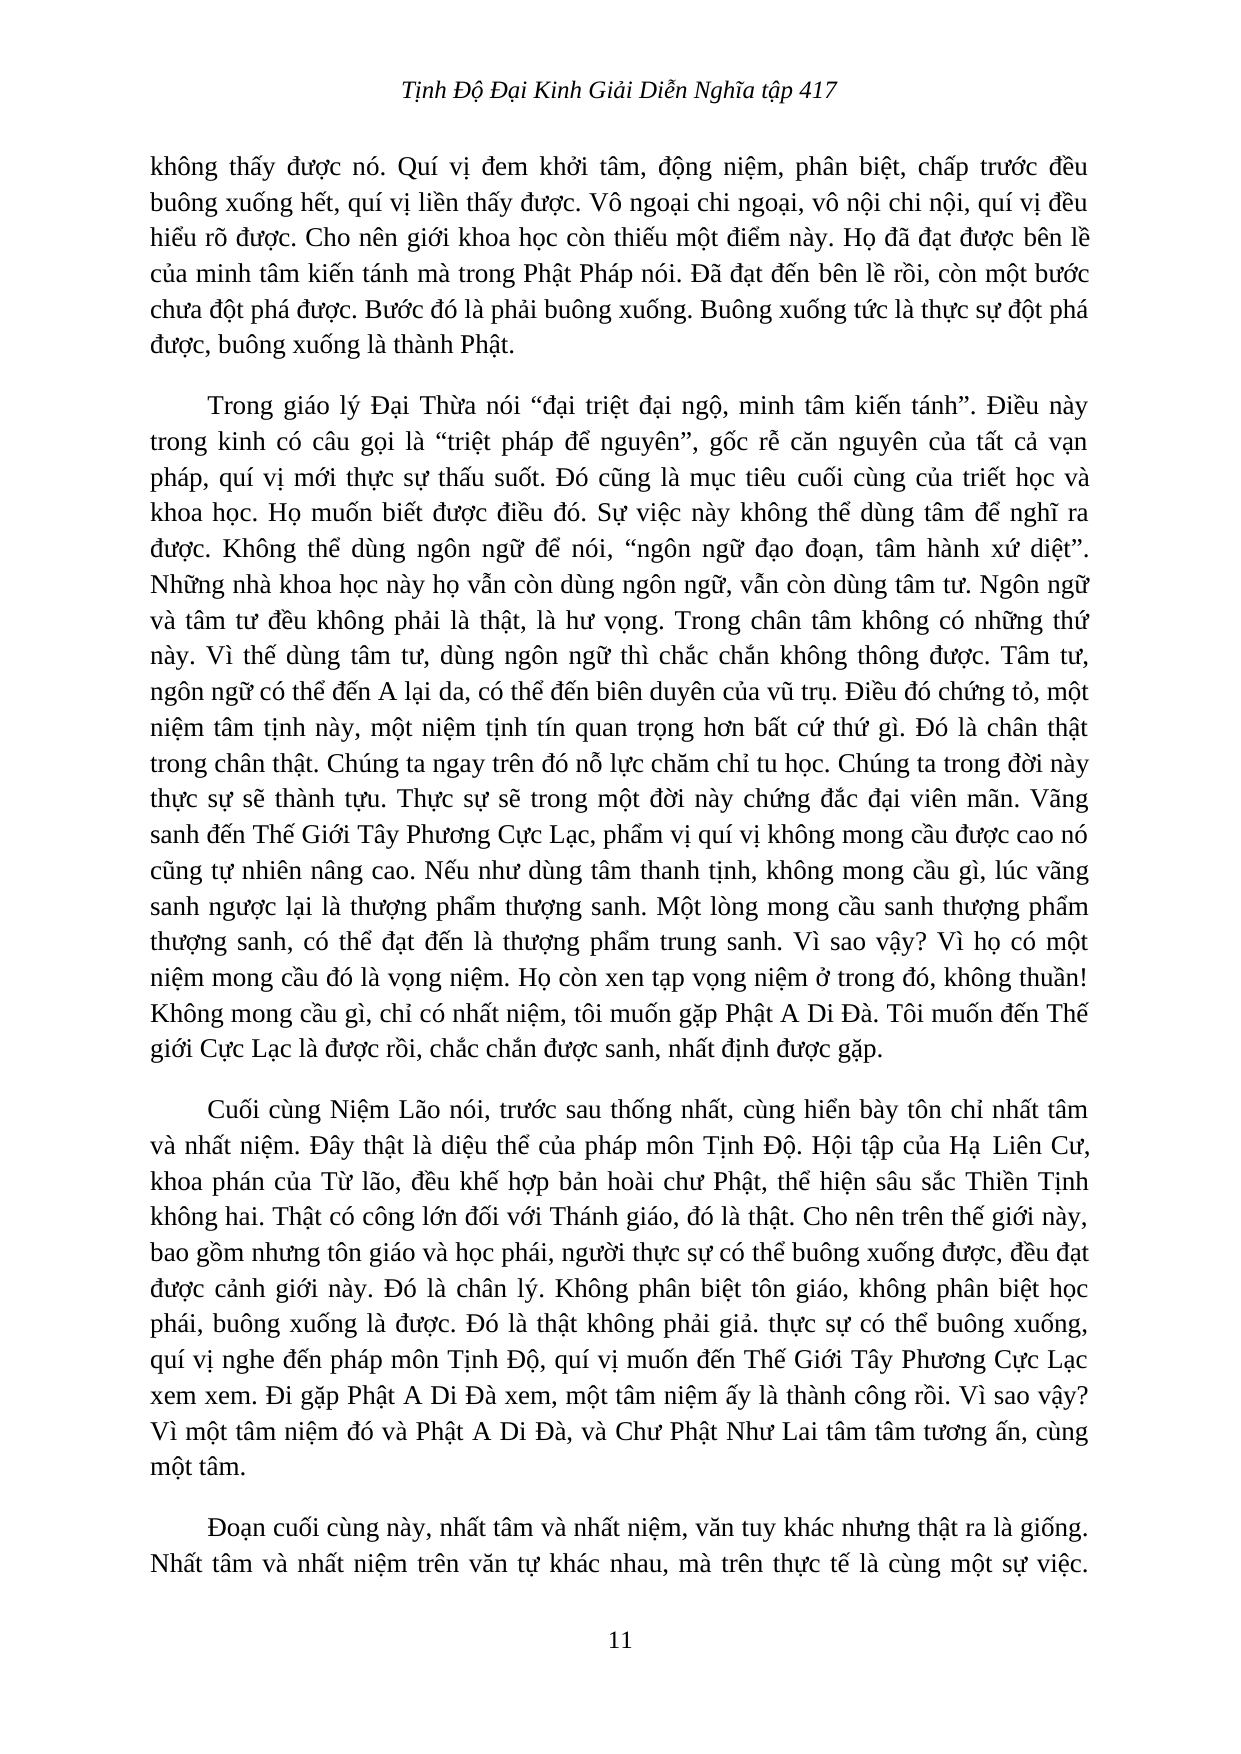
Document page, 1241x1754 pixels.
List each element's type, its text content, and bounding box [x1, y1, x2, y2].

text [150, 1511, 1090, 1578]
text Trong giáo lý Đại Thừa nói “đại triệt đại ngộ, minh tâm kiến tánh”. Điều này trong kinh có câu gọi là “triệt pháp để nguyên”, gốc rễ căn nguyên của tất cả vạn pháp, quí vị mới thực sự thấu suốt. Đó cũng là mục tiêu cuối cùng của triết học và khoa học. Họ muốn biết được điều đó. Sự việc này không thể dùng tâm để nghĩ ra được. Không thể dùng ngôn ngữ để nói, “ngôn ngữ đạo đoạn, tâm hành xứ diệt”. Những nhà khoa học này họ vẫn còn dùng ngôn ngữ, vẫn còn dùng tâm tư. Ngôn ngữ và tâm tư đều không phải là thật, là hư vọng. Trong chân tâm không có những thứ này. Vì thế dùng tâm tư, dùng ngôn ngữ thì chắc chắn không thông được. Tâm tư, ngôn ngữ có thể đến A lại da, có thể đến biên duyên của vũ trụ. Điều đó chứng tỏ, một niệm tâm tịnh này, một niệm tịnh tín quan trọng hơn bất cứ thứ gì. Đó là chân thật trong chân thật. Chúng ta ngay trên đó nỗ lực chăm chỉ tu học. Chúng ta trong đời này thực sự sẽ thành tựu. Thực sự sẽ trong một đời này chứng đắc đại viên mãn. Vãng sanh đến Thế Giới Tây Phương Cực Lạc, phẩm vị quí vị không mong cầu được cao nó cũng tự nhiên nâng cao. Nếu như dùng tâm thanh tịnh, không mong cầu gì, lúc vãng sanh ngược lại là thượng phẩm thượng sanh. Một lòng mong cầu sanh thượng phẩm thượng sanh, có thể đạt đến là thượng phẩm trung sanh. Vì sao vậy? Vì họ có một niệm mong cầu đó là vọng niệm. Họ còn xen tạp vọng niệm ở trong đó, không thuần! Không mong cầu gì, chỉ có nhất niệm, tôi muốn gặp Phật A Di Đà. Tôi muốn đến Thế giới Cực Lạc là được rồi, chắc chắn được sanh, nhất định được gặp. [150, 389, 1090, 1064]
text Cuối cùng Niệm Lão nói, trước sau thống nhất, cùng hiển bày tôn chỉ nhất tâm và nhất niệm. Đây thật là diệu thể của pháp môn Tịnh Độ. Hội tập của Hạ Liên Cư, khoa phán của Từ lão, đều khế hợp bản hoài chư Phật, thể hiện sâu sắc Thiền Tịnh không hai. Thật có công lớn đối với Thánh giáo, đó là thật. Cho nên trên thế giới này, bao gồm nhưng tôn giáo và học phái, người thực sự có thể buông xuống được, đều đạt được cảnh giới này. Đó là chân lý. Không phân biệt tôn giáo, không phân biệt học phái, buông xuống là được. Đó là thật không phải giả. thực sự có thể buông xuống, quí vị nghe đến pháp môn Tịnh Độ, quí vị muốn đến Thế Giới Tây Phương Cực Lạc xem xem. Đi gặp Phật A Di Đà xem, một tâm niệm ấy là thành công rồi. Vì sao vậy? Vì một tâm niệm đó và Phật A Di Đà, và Chư Phật Như Lai tâm tâm tương ấn, cùng một tâm. [150, 1093, 1090, 1482]
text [150, 150, 1090, 360]
